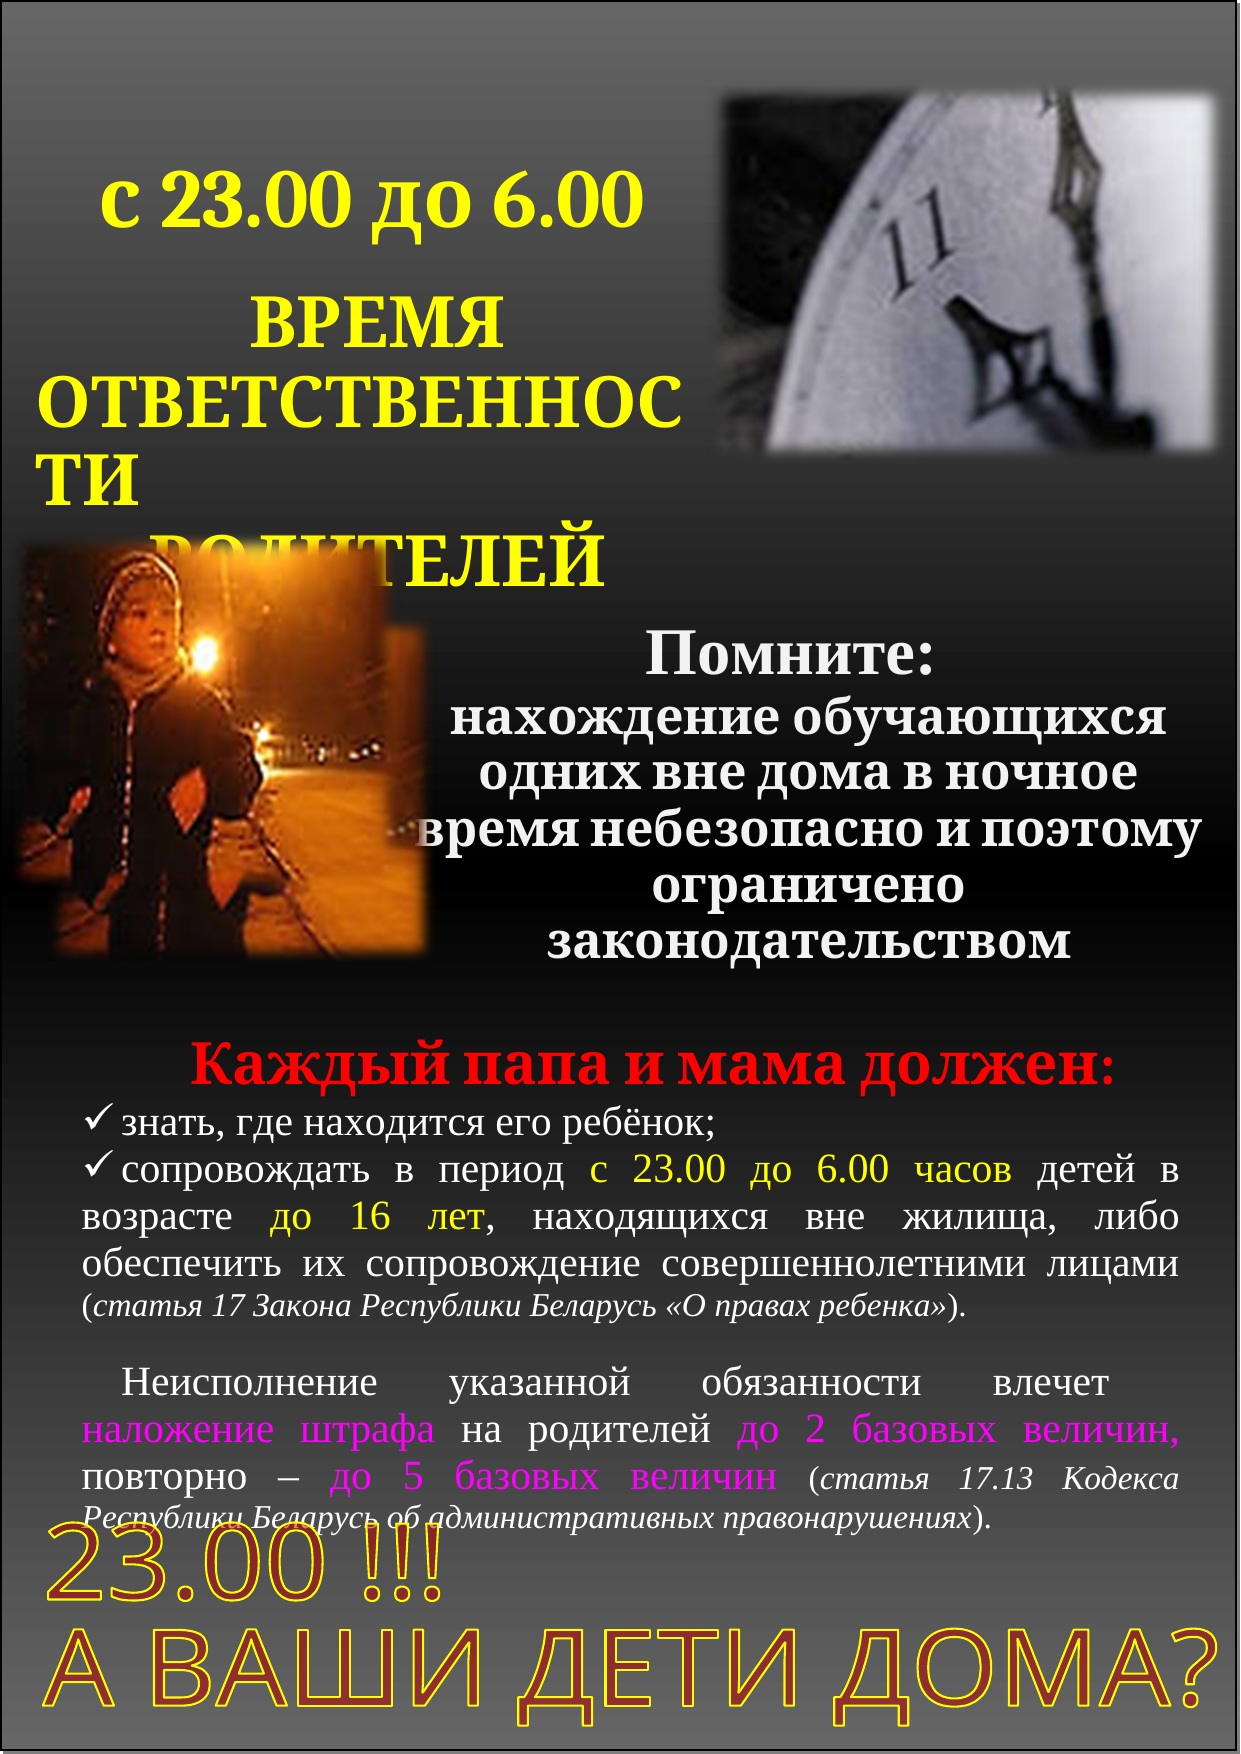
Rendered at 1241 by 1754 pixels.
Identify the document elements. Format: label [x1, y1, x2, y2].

picture [704, 80, 1232, 464]
picture [5, 530, 437, 960]
